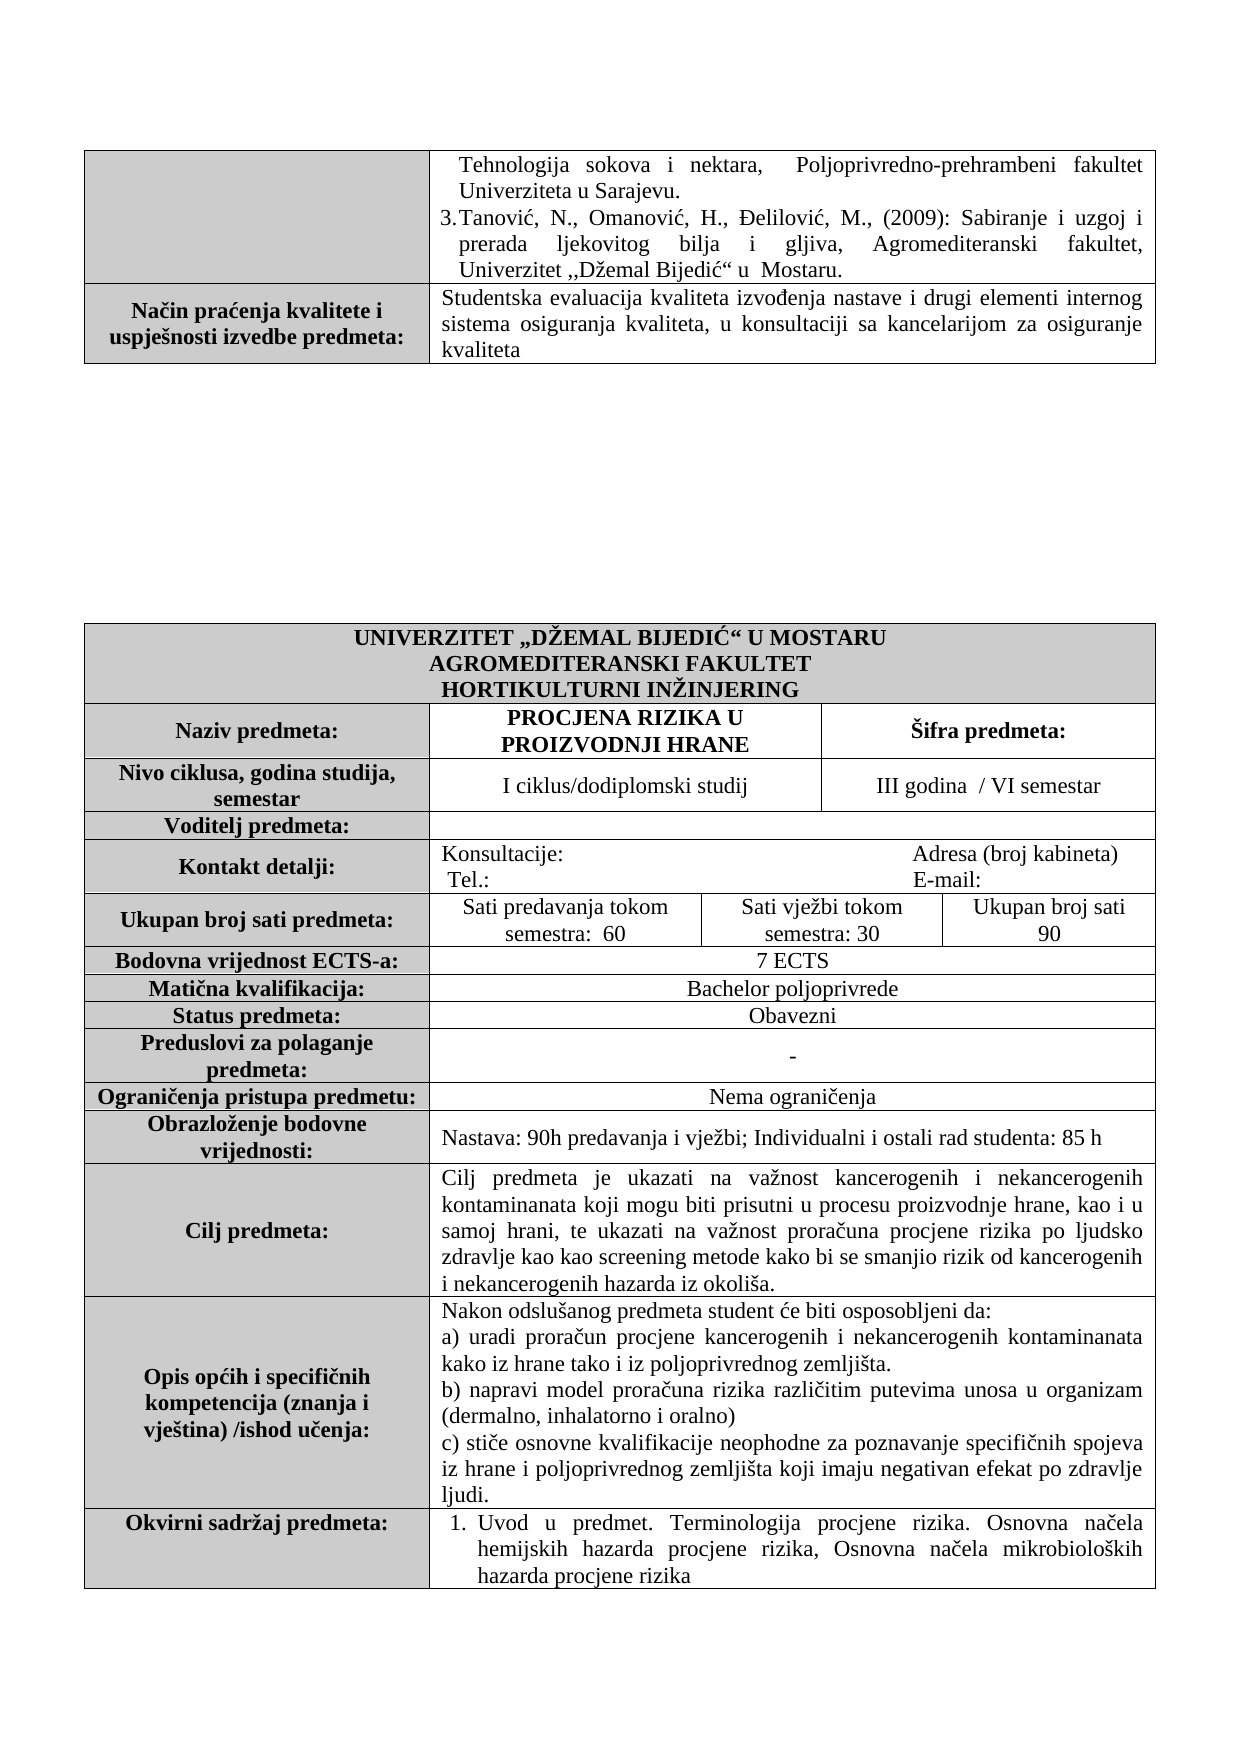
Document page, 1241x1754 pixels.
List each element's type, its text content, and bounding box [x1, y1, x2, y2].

table_cell Nakon odslušanog predmeta student će biti osposobljeni da: a) uradi proračun procjene kancerogenih i nekancerogenih kontaminanata kako iz hrane tako i iz poljoprivrednog zemljišta. b) napravi model proračuna rizika različitim putevima unosa u organizam (dermalno, inhalatorno i oralno) c) stiče osnovne kvalifikacije neophodne za poznavanje specifičnih spojeva iz hrane i poljoprivrednog zemljišta koji imaju negativan efekat po zdravlje ljudi. [430, 1297, 1155, 1508]
table_cell Konsultacije: Adresa (broj kabineta) Tel.: E-mail: [430, 840, 1155, 892]
table_cell Šifra predmeta: [822, 704, 1155, 757]
table_cell Ukupan broj sati predmeta: [85, 894, 429, 946]
table_cell Nastava: 90h predavanja i vježbi; Individualni i ostali rad studenta: 85 h [430, 1111, 1155, 1163]
table_cell 7 ECTS [430, 947, 1155, 973]
table_cell III godina / VI semestar [822, 759, 1155, 811]
table_cell - [430, 1029, 1155, 1082]
table_cell Način praćenja kvalitete i uspješnosti izvedbe predmeta: [85, 284, 429, 363]
table_cell Sati predavanja tokom semestra: 60 [430, 894, 701, 946]
table_cell Opis općih i specifičnih kompetencija (znanja i vještina) /ishod učenja: [85, 1297, 429, 1508]
table_cell Matična kvalifikacija: [85, 975, 429, 1001]
table_cell Nivo ciklusa, godina studija, semestar [85, 759, 429, 811]
table_cell Nema ograničenja [430, 1083, 1155, 1109]
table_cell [430, 1509, 1155, 1588]
table_cell Obavezni [430, 1002, 1155, 1028]
table_cell Kontakt detalji: [85, 840, 429, 892]
table_cell Bodovna vrijednost ECTS-a: [85, 947, 429, 973]
table_cell Studentska evaluacija kvaliteta izvođenja nastave i drugi elementi internog sistema osiguranja kvaliteta, u konsultaciji sa kancelarijom za osiguranje kvaliteta [430, 284, 1155, 363]
table_cell I ciklus/dodiplomski studij [430, 759, 821, 811]
table_cell Bachelor poljoprivrede [430, 975, 1155, 1001]
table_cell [85, 1509, 429, 1588]
table_cell Preduslovi za polaganje predmeta: [85, 1029, 429, 1082]
table_cell Naziv predmeta: [85, 704, 429, 757]
table_cell Sati vježbi tokom semestra: 30 [702, 894, 942, 946]
table_cell Cilj predmeta je ukazati na važnost kancerogenih i nekancerogenih kontaminanata koji mogu biti prisutni u procesu proizvodnje hrane, kao i u samoj hrani, te ukazati na važnost proračuna procjene rizika po ljudsko zdravlje kao kao screening metode kako bi se smanjio rizik od kancerogenih i nekancerogenih hazarda iz okoliša. [430, 1164, 1155, 1296]
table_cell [85, 151, 429, 283]
table_cell PROCJENA RIZIKA U PROIZVODNJI HRANE [430, 704, 821, 757]
table_cell Cilj predmeta: [85, 1164, 429, 1296]
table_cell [430, 151, 1155, 283]
table_cell Ukupan broj sati 90 [943, 894, 1155, 946]
table_cell Obrazloženje bodovne vrijednosti: [85, 1111, 429, 1163]
table_cell Ograničenja pristupa predmetu: [85, 1083, 429, 1109]
table_cell [430, 812, 1155, 839]
table_header UNIVERZITET „DŽEMAL BIJEDIĆ“ U MOSTARU AGROMEDITERANSKI FAKULTET HORTIKULTURNI INŽINJERING [85, 624, 1155, 703]
table_cell Status predmeta: [85, 1002, 429, 1028]
table_cell Voditelj predmeta: [85, 812, 429, 839]
